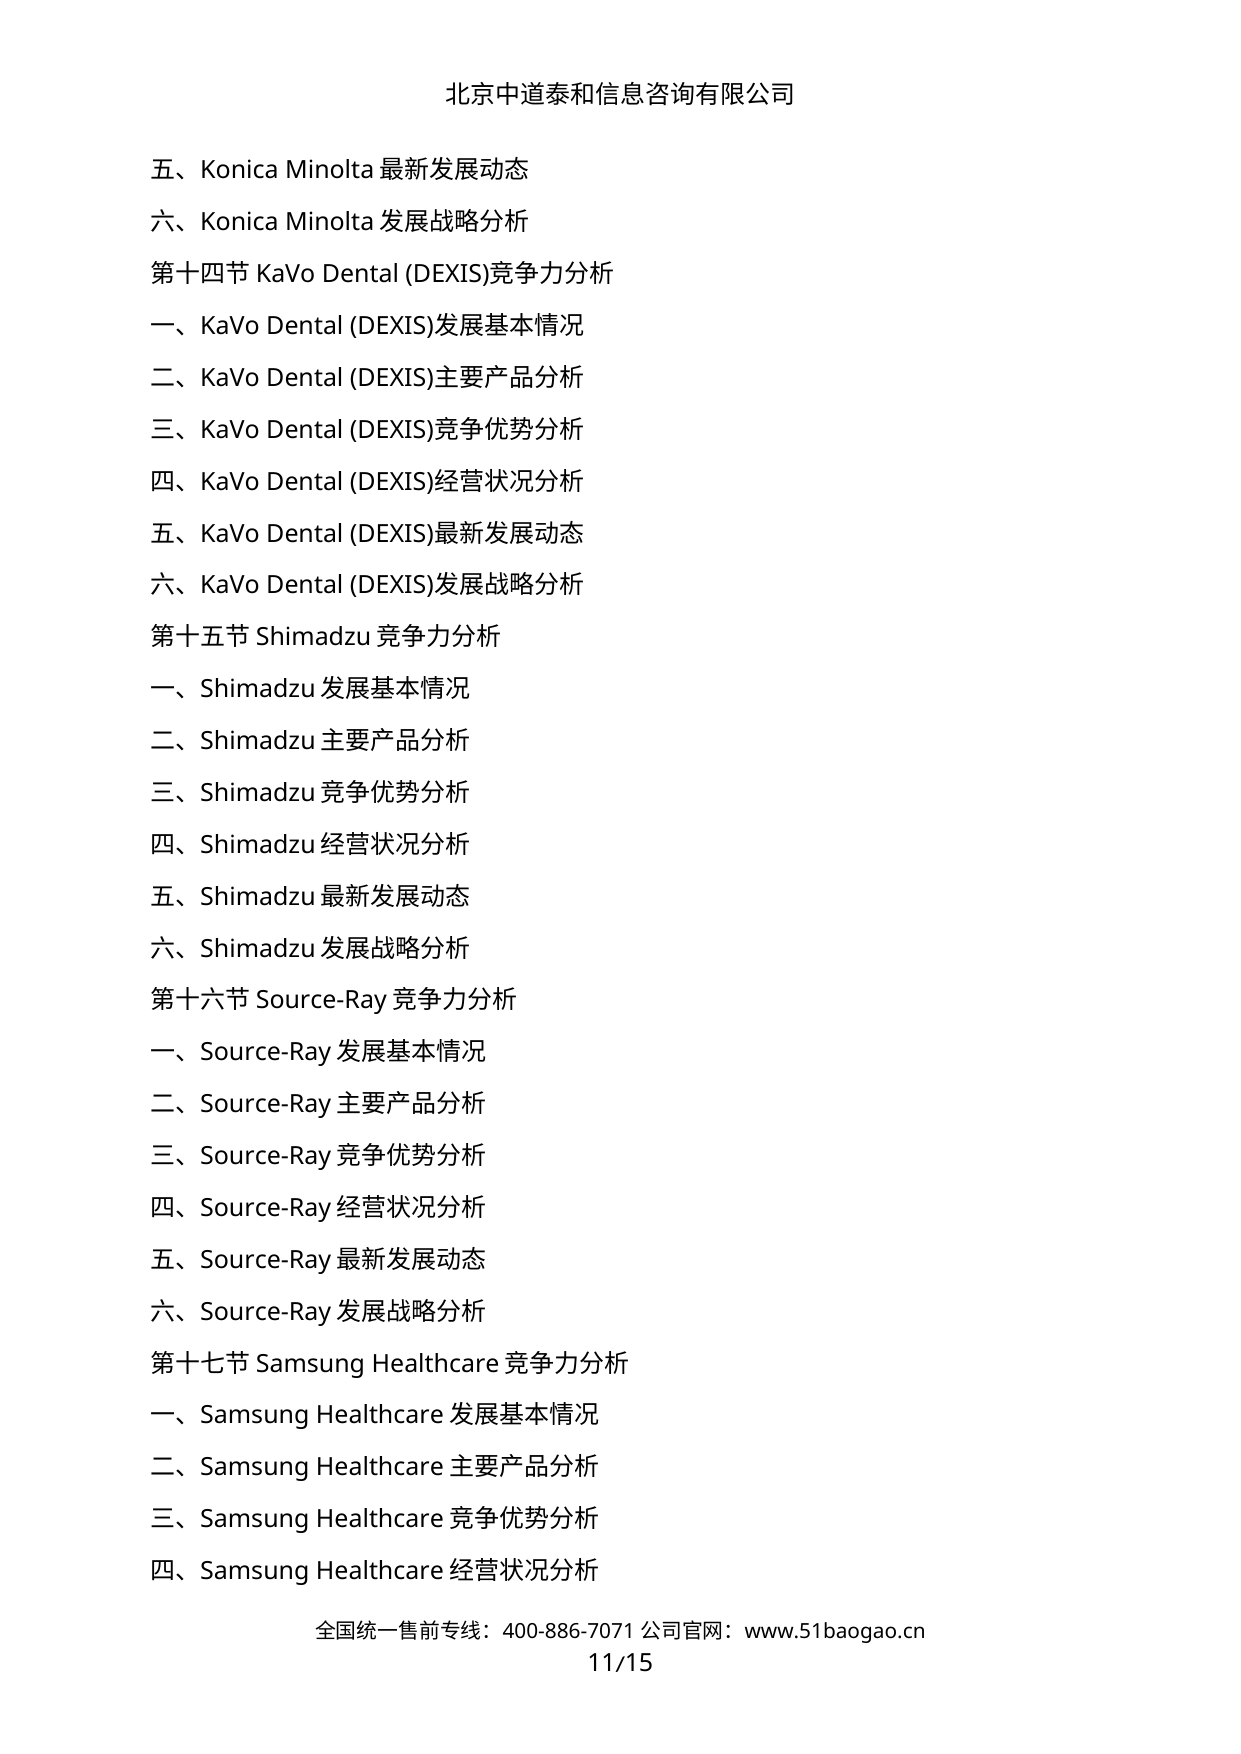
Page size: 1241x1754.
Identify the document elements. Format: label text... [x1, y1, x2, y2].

text 五、Source-Ray最新发展动态 [150, 1239, 1090, 1276]
text 四、Source-Ray经营状况分析 [150, 1187, 1090, 1224]
text 六、Shimadzu发展战略分析 [150, 928, 1090, 964]
text 一、KaVo Dental (DEXIS)发展基本情况 [150, 306, 1090, 342]
text 五、Shimadzu最新发展动态 [150, 876, 1090, 912]
text 六、Source-Ray发展战略分析 [150, 1291, 1090, 1327]
text 二、Source-Ray主要产品分析 [150, 1084, 1090, 1120]
text 二、Shimadzu主要产品分析 [150, 721, 1090, 757]
text 三、KaVo Dental (DEXIS)竞争优势分析 [150, 409, 1090, 446]
text 一、Samsung Healthcare发展基本情况 [150, 1395, 1090, 1431]
text 一、Source-Ray发展基本情况 [150, 1032, 1090, 1068]
text 六、Konica Minolta发展战略分析 [150, 202, 1090, 238]
text 四、Shimadzu经营状况分析 [150, 824, 1090, 861]
text 二、KaVo Dental (DEXIS)主要产品分析 [150, 357, 1090, 394]
text 二、Samsung Healthcare主要产品分析 [150, 1447, 1090, 1483]
text 一、Shimadzu发展基本情况 [150, 669, 1090, 705]
text 三、Samsung Healthcare竞争优势分析 [150, 1499, 1090, 1535]
text 第十四节 KaVo Dental (DEXIS)竞争力分析 [150, 254, 1090, 290]
text 三、Source-Ray竞争优势分析 [150, 1136, 1090, 1172]
text 五、KaVo Dental (DEXIS)最新发展动态 [150, 513, 1090, 549]
text 四、KaVo Dental (DEXIS)经营状况分析 [150, 461, 1090, 497]
text 六、KaVo Dental (DEXIS)发展战略分析 [150, 565, 1090, 601]
text 五、Konica Minolta最新发展动态 [150, 150, 1090, 186]
text 第十七节 Samsung Healthcare竞争力分析 [150, 1343, 1090, 1379]
text 四、Samsung Healthcare经营状况分析 [150, 1551, 1090, 1587]
text 第十六节 Source-Ray竞争力分析 [150, 980, 1090, 1016]
text 三、Shimadzu竞争优势分析 [150, 772, 1090, 809]
text 第十五节 Shimadzu竞争力分析 [150, 617, 1090, 653]
